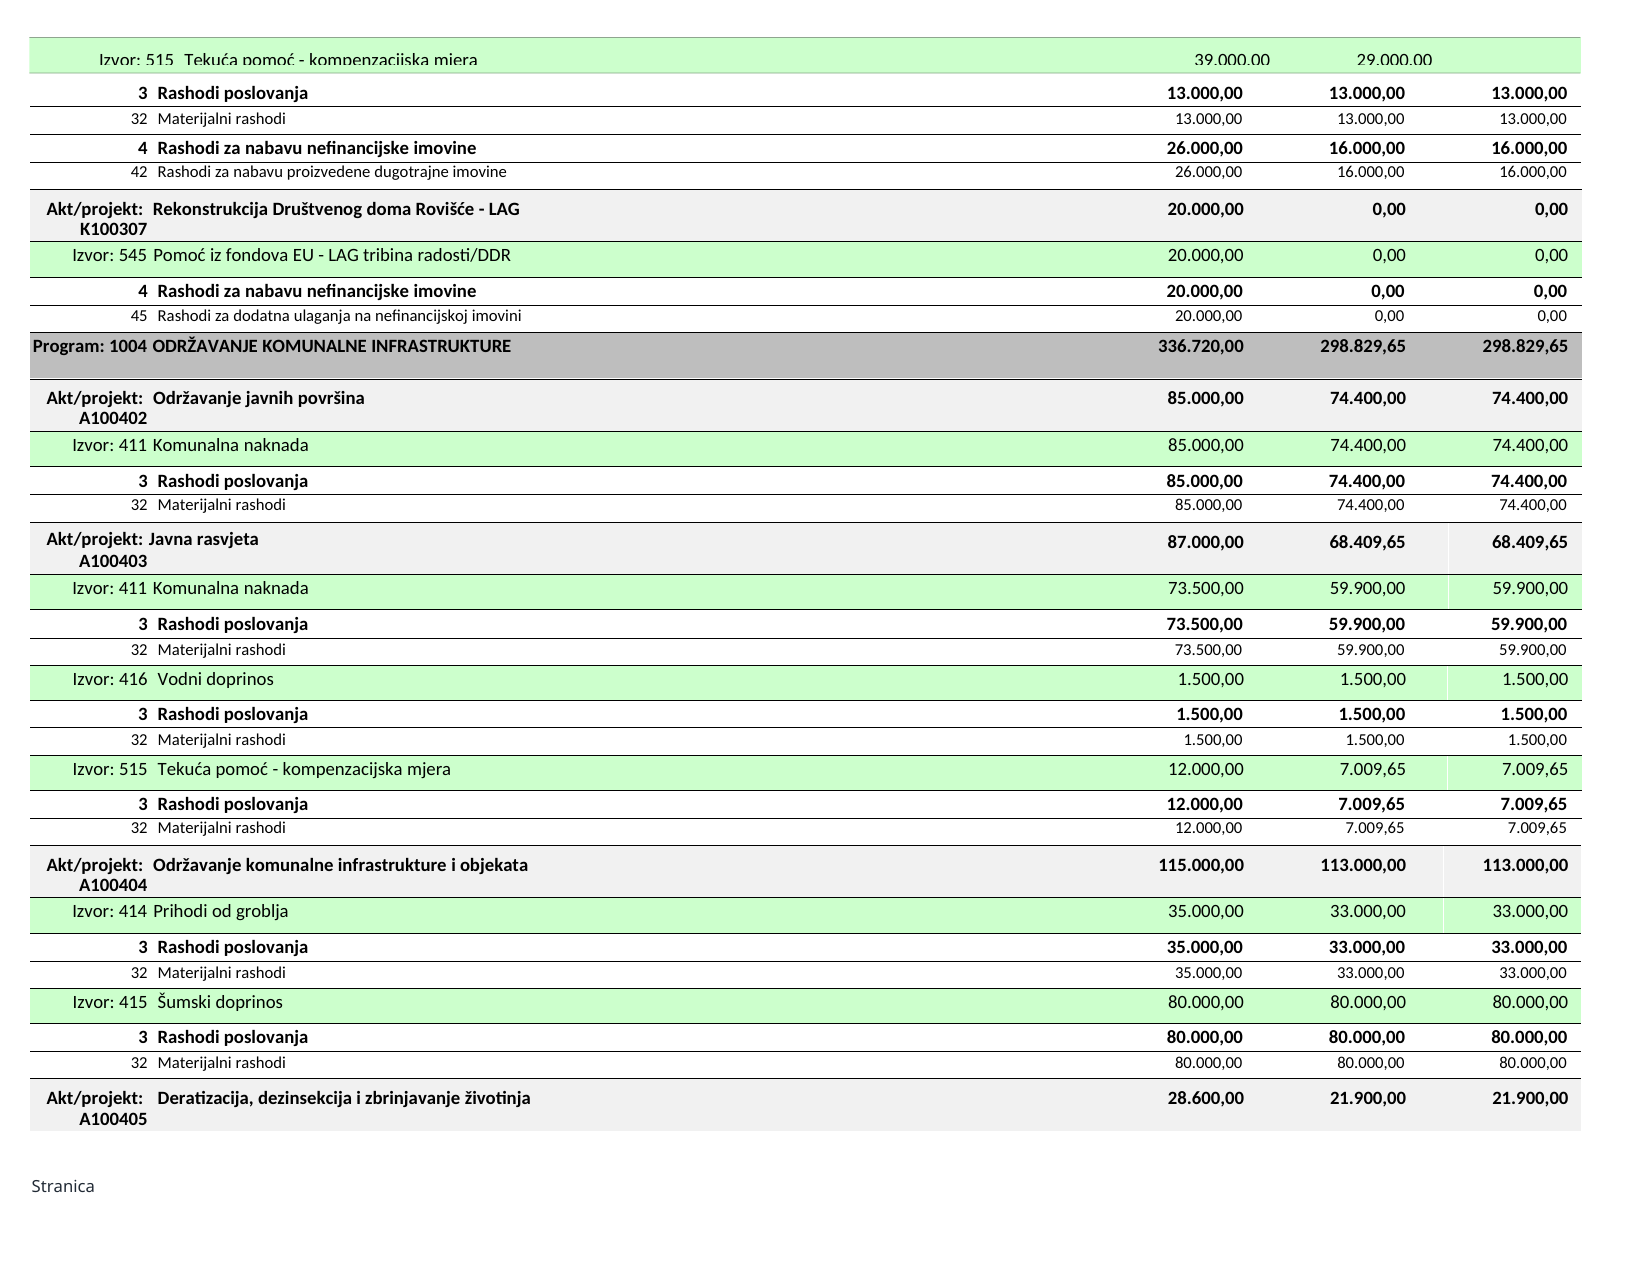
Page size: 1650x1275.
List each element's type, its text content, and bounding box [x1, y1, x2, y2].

table_header 59.900,00 [1285, 615, 1447, 637]
table_cell 21.900,00 [1448, 1079, 1581, 1131]
table_cell 0,00 [1469, 306, 1582, 326]
table_cell Materijalni rashodi [152, 728, 737, 755]
table_header 113.000,00 [1281, 846, 1443, 897]
table_cell 7.009,65 [1285, 791, 1447, 817]
table_header 73.500,00 [737, 615, 1285, 637]
table_header 3 [30, 939, 152, 961]
table_cell 1.500,00 [737, 701, 1285, 727]
table_cell 7.009,65 [1448, 756, 1582, 790]
table_cell 35.000,00 [848, 962, 1286, 988]
table_header 3 [30, 472, 152, 494]
table_cell Deratizacija, dezinsekcija i zbrinjavanje životinja [152, 1079, 848, 1131]
table_cell 32 [30, 819, 152, 839]
table_cell 42 [30, 163, 152, 183]
table_header 20.000,00 [845, 190, 1308, 241]
table_cell 80.000,00 [1448, 1052, 1581, 1078]
table_cell 1.500,00 [1448, 701, 1582, 727]
table_cell 80.000,00 [848, 1024, 1286, 1051]
table_cell 80.000,00 [1448, 989, 1581, 1023]
table_header 13.000,00 [1285, 84, 1447, 106]
table_cell 13.000,00 [1285, 107, 1447, 134]
table_header 20.000,00 [844, 282, 1307, 304]
table_header 298.829,65 [1281, 333, 1444, 378]
table_header 298.829,65 [1444, 333, 1582, 378]
table_cell Materijalni rashodi [152, 962, 848, 988]
table_cell Rashodi poslovanja [152, 701, 737, 727]
table_cell 33.000,00 [1448, 962, 1581, 988]
table_cell Izvor: 411 Komunalna naknada [30, 575, 740, 609]
table_cell 1.500,00 [1448, 666, 1582, 700]
table_cell 80.000,00 [1448, 1024, 1581, 1051]
table_cell 32 [30, 728, 152, 755]
table_cell 32 [30, 495, 152, 516]
table_cell Materijalni rashodi [152, 819, 737, 839]
table_header 4 [30, 282, 152, 304]
table_cell 35.000,00 [845, 898, 1281, 933]
table_cell 33.000,00 [1444, 898, 1581, 933]
table_cell Izvor: 515 [30, 756, 152, 790]
table_header 115.000,00 [845, 846, 1281, 897]
table_header 13.000,00 [836, 84, 1285, 106]
table_cell 16.000,00 [1447, 163, 1581, 183]
table_cell 59.900,00 [1285, 639, 1447, 664]
table_cell Izvor: 545 Pomoć iz fondova EU - LAG tribina radosti/DDR [30, 242, 845, 277]
table_cell Izvor: 414 Prihodi od groblja [30, 898, 845, 933]
table_header Akt/projekt: Održavanje komunalne infrastrukture i objekata A100404 [30, 846, 845, 897]
table_cell 74.400,00 [1281, 380, 1444, 431]
table_cell 74.400,00 [1444, 380, 1582, 431]
table_cell 80.000,00 [848, 989, 1286, 1023]
table_cell 80.000,00 [1286, 1052, 1448, 1078]
table_cell 0,00 [1308, 242, 1470, 277]
table_header 0,00 [1470, 190, 1582, 241]
table_cell 12.000,00 [737, 791, 1285, 817]
table_cell 3 [30, 701, 152, 727]
table_cell 85.000,00 [737, 495, 1285, 516]
table_header 13.000,00 [1447, 84, 1581, 106]
table_cell 32 [30, 639, 152, 664]
table_cell 20.000,00 [845, 242, 1308, 277]
table_cell 74.400,00 [1448, 495, 1582, 516]
table_header 3 [30, 615, 152, 637]
table_cell 1.500,00 [1285, 666, 1447, 700]
table_header 33.000,00 [1286, 939, 1448, 961]
table_cell 74.400,00 [1444, 432, 1582, 466]
table_cell 59.900,00 [1449, 575, 1582, 609]
table_header 85.000,00 [737, 472, 1285, 494]
table_header 59.900,00 [1448, 615, 1582, 637]
table_cell 4 [30, 135, 152, 161]
table_cell Šumski doprinos [152, 989, 848, 1023]
table_cell 1.500,00 [737, 666, 1285, 700]
table_cell 3 [30, 1024, 152, 1051]
table_header 74.400,00 [1448, 472, 1582, 494]
table_cell 80.000,00 [848, 1052, 1286, 1078]
table_cell 13.000,00 [836, 107, 1285, 134]
table_header 68.409,65 [1449, 523, 1582, 574]
table_cell 59.900,00 [1286, 575, 1448, 609]
table_cell Izvor: 411 Komunalna naknada [30, 432, 836, 466]
table_cell 0,00 [1307, 306, 1469, 326]
table_cell Rashodi za nabavu proizvedene dugotrajne imovine [152, 163, 836, 183]
table_cell 21.900,00 [1286, 1079, 1448, 1131]
table_cell 1.500,00 [737, 728, 1285, 755]
table_cell 26.000,00 [836, 135, 1285, 161]
table_cell 32 [30, 962, 152, 988]
table_header Rashodi poslovanja [152, 939, 848, 961]
table_cell 0,00 [1470, 242, 1582, 277]
table_cell 85.000,00 [836, 380, 1281, 431]
table_cell 80.000,00 [1286, 1024, 1448, 1051]
table_cell 33.000,00 [1286, 962, 1448, 988]
table_header Rashodi poslovanja [152, 472, 737, 494]
table_cell Materijalni rashodi [152, 639, 737, 664]
table_cell Izvor: 416 [30, 666, 152, 700]
table_header Rashodi poslovanja [152, 615, 737, 637]
table_cell Rashodi za dodatna ulaganja na nefinancijskoj imovini [152, 306, 844, 326]
table_cell 12.000,00 [737, 756, 1285, 790]
table_cell 28.600,00 [848, 1079, 1286, 1131]
table_cell 33.000,00 [1281, 898, 1443, 933]
table_cell 32 [30, 107, 152, 134]
table_header 87.000,00 [740, 523, 1286, 574]
table_cell 7.009,65 [1285, 819, 1447, 839]
table_header 0,00 [1308, 190, 1470, 241]
table_cell 20.000,00 [844, 306, 1307, 326]
table_cell 7.009,65 [1285, 756, 1447, 790]
table_header 3 [30, 84, 152, 106]
table_cell Vodni doprinos [152, 666, 737, 700]
table_cell 3 [30, 791, 152, 817]
table_cell 1.500,00 [1285, 701, 1447, 727]
table_header 35.000,00 [848, 939, 1286, 961]
table_header 33.000,00 [1448, 939, 1581, 961]
table_cell Rashodi za nabavu nefinancijske imovine [152, 135, 836, 161]
table_cell 45 [30, 306, 152, 326]
table_cell Materijalni rashodi [152, 107, 836, 134]
table_cell 32 [30, 1052, 152, 1078]
table_cell 7.009,65 [1448, 819, 1582, 839]
table_header 74.400,00 [1285, 472, 1447, 494]
table_header 113.000,00 [1444, 846, 1581, 897]
table_cell 74.400,00 [1285, 495, 1447, 516]
table_cell 80.000,00 [1286, 989, 1448, 1023]
table_cell Tekuća pomoć - kompenzacijska mjera [152, 756, 737, 790]
table_cell 85.000,00 [836, 432, 1281, 466]
table_cell Materijalni rashodi [152, 495, 737, 516]
table_cell Rashodi poslovanja [152, 1024, 848, 1051]
table_header 0,00 [1469, 282, 1582, 304]
table_cell 73.500,00 [737, 639, 1285, 664]
table_cell 16.000,00 [1285, 135, 1447, 161]
table_cell Rashodi poslovanja [152, 791, 737, 817]
table_header Akt/projekt: Javna rasvjeta A100403 [30, 523, 740, 574]
table_header 68.409,65 [1286, 523, 1448, 574]
table_cell 12.000,00 [737, 819, 1285, 839]
table_cell 13.000,00 [1447, 107, 1581, 134]
table_cell Akt/projekt: A100405 [30, 1079, 152, 1131]
table_cell 26.000,00 [836, 163, 1285, 183]
table_header 0,00 [1307, 282, 1469, 304]
table_header 336.720,00 [836, 333, 1281, 378]
table_cell 1.500,00 [1285, 728, 1447, 755]
table_cell 73.500,00 [740, 575, 1286, 609]
table_cell 1.500,00 [1448, 728, 1582, 755]
table_header Rashodi poslovanja [152, 84, 836, 106]
table_cell Materijalni rashodi [152, 1052, 848, 1078]
table_cell 16.000,00 [1447, 135, 1581, 161]
table_header Program: 1004 ODRŽAVANJE KOMUNALNE INFRASTRUKTURE [30, 333, 836, 378]
table_header Akt/projekt: Rekonstrukcija Društvenog doma Rovišće - LAG K100307 [30, 190, 845, 241]
table_header Rashodi za nabavu nefinancijske imovine [152, 282, 844, 304]
table_cell Akt/projekt: Održavanje javnih površina A100402 [30, 380, 836, 431]
table_cell 59.900,00 [1448, 639, 1582, 664]
table_cell 16.000,00 [1285, 163, 1447, 183]
table_cell 7.009,65 [1448, 791, 1582, 817]
table_cell Izvor: 415 [30, 989, 152, 1023]
table_cell 74.400,00 [1281, 432, 1444, 466]
